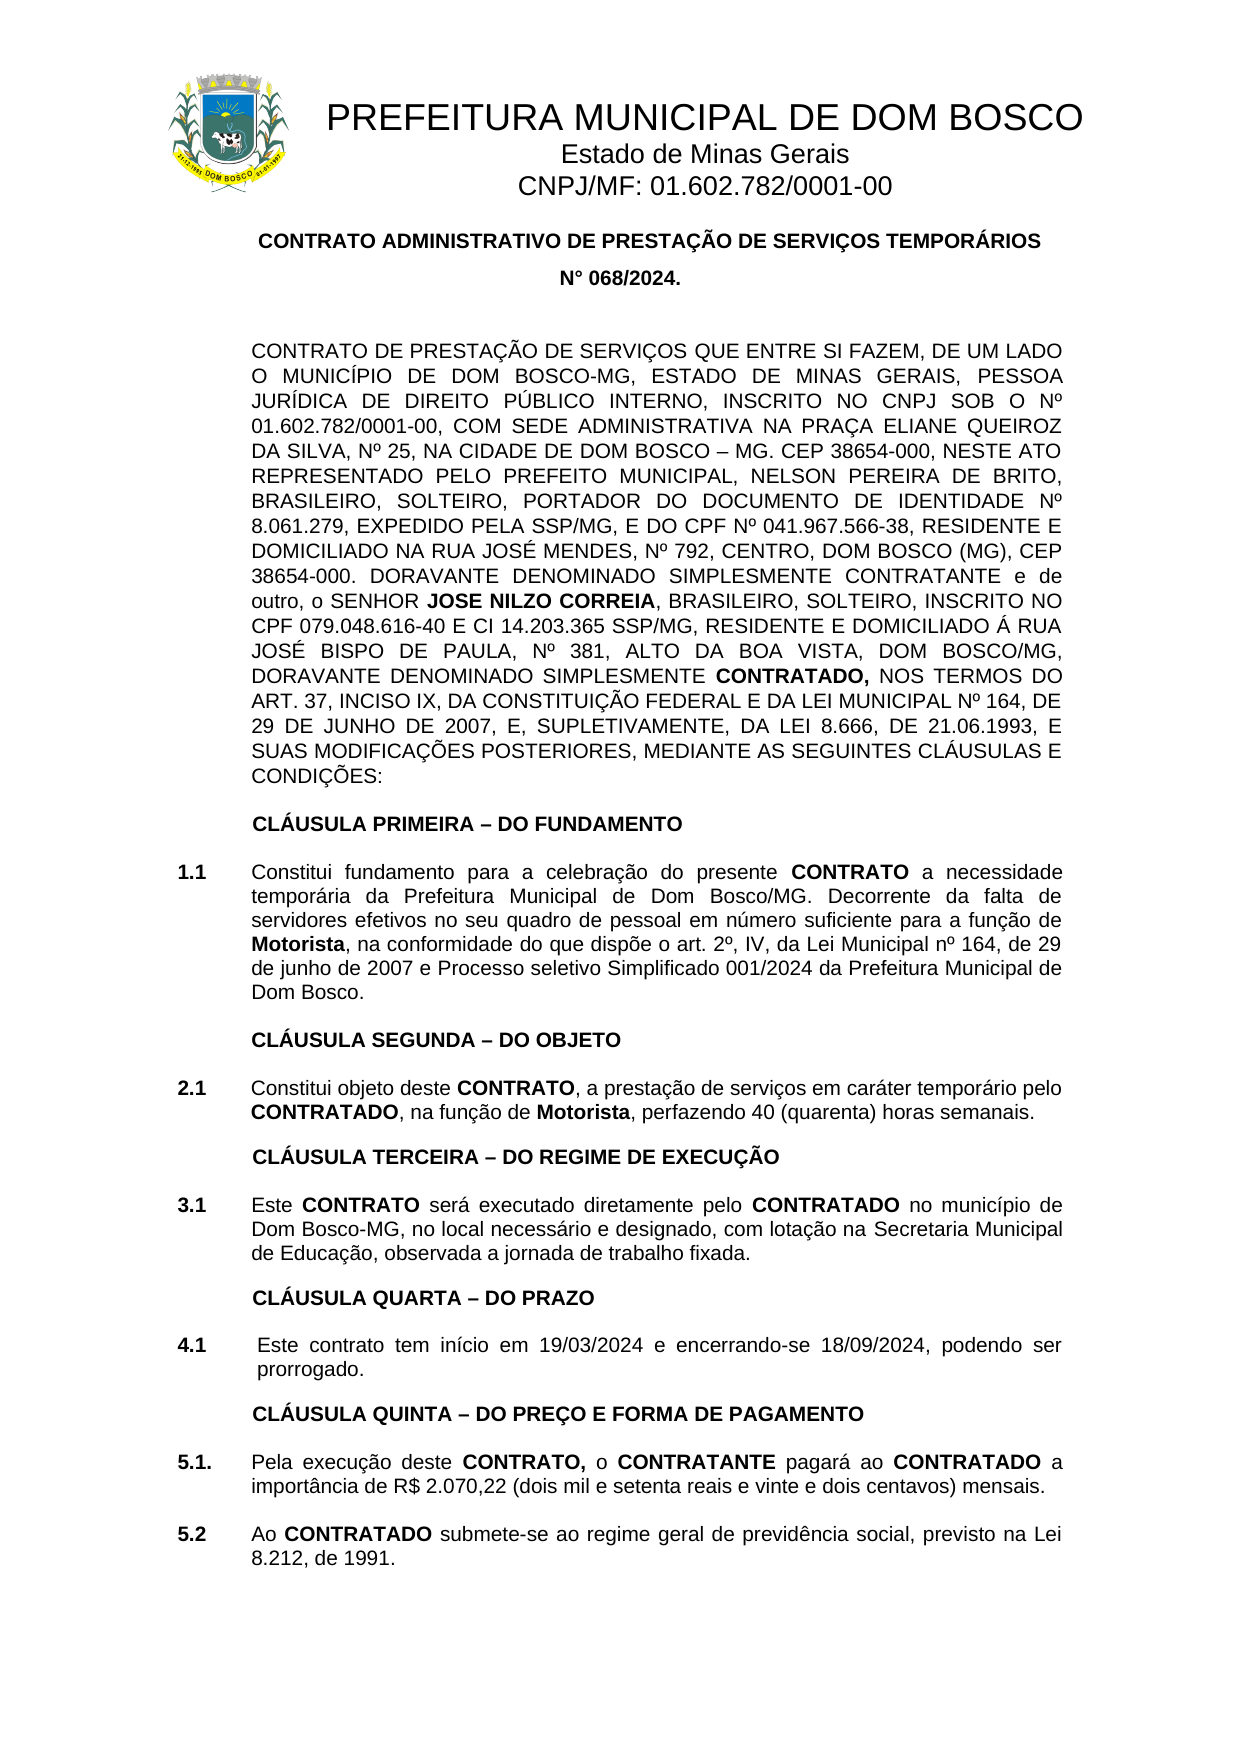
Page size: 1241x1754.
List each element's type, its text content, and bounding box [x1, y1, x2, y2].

text N° 068/2024. [177, 265, 1063, 289]
text 1.1 Constitui fundamento para a celebração do presente CONTRATO a necessidade temporária da Prefeitura Municipal de Dom Bosco/MG. Decorrente da falta de servidores efetivos no seu quadro de pessoal em número suficiente para a função de Motorista, na conformidade do que dispõe o art. 2º, IV, da Lei Municipal nº 164, de 29 de junho de 2007 e Processo seletivo Simplificado 001/2024 da Prefeitura Municipal de Dom Bosco. [177, 860, 1063, 1004]
text 5.2 Ao CONTRATADO submete-se ao regime geral de previdência social, previsto na Lei 8.212, de 1991. [177, 1522, 1063, 1570]
subtitle CLÁUSULA PRIMEIRA – DO FUNDAMENTO [177, 812, 1063, 836]
text 2.1 Constitui objeto deste CONTRATO, a prestação de serviços em caráter temporário pelo CONTRATADO, na função de Motorista, perfazendo 40 (quarenta) horas semanais. [177, 1076, 1063, 1124]
text CONTRATO ADMINISTRATIVO DE PRESTAÇÃO DE SERVIÇOS TEMPORÁRIOS [177, 229, 1063, 253]
text 4.1 Este contrato tem início em 19/03/2024 e encerrando-se 18/09/2024, podendo ser prorrogado. [177, 1333, 1063, 1381]
text 3.1 Este CONTRATO será executado diretamente pelo CONTRATADO no município de Dom Bosco-MG, no local necessário e designado, com lotação na Secretaria Municipal de Educação, observada a jornada de trabalho fixada. [177, 1193, 1063, 1264]
text CONTRATO DE PRESTAÇÃO DE SERVIÇOS QUE ENTRE SI FAZEM, DE UM LADO O MUNICÍPIO DE DOM BOSCO-MG, ESTADO DE MINAS GERAIS, PESSOA JURÍDICA DE DIREITO PÚBLICO INTERNO, INSCRITO NO CNPJ SOB O Nº 01.602.782/0001-00, COM SEDE ADMINISTRATIVA NA PRAÇA ELIANE QUEIROZ DA SILVA, Nº 25, NA CIDADE DE DOM BOSCO – MG. CEP 38654-000, NESTE ATO REPRESENTADO PELO PREFEITO MUNICIPAL, NELSON PEREIRA DE BRITO, BRASILEIRO, SOLTEIRO, PORTADOR DO DOCUMENTO DE IDENTIDADE Nº 8.061.279, EXPEDIDO PELA SSP/MG, E DO CPF Nº 041.967.566-38, RESIDENTE E DOMICILIADO NA RUA JOSÉ MENDES, Nº 792, CENTRO, DOM BOSCO (MG), CEP 38654-000. DORAVANTE DENOMINADO SIMPLESMENTE CONTRATANTE e de outro, o SENHOR JOSE NILZO CORREIA, BRASILEIRO, SOLTEIRO, INSCRITO NO CPF 079.048.616-40 E CI 14.203.365 SSP/MG, RESIDENTE E DOMICILIADO Á RUA JOSÉ BISPO DE PAULA, Nº 381, ALTO DA BOA VISTA, DOM BOSCO/MG, DORAVANTE DENOMINADO SIMPLESMENTE CONTRATADO, NOS TERMOS DO ART. 37, INCISO IX, DA CONSTITUIÇÃO FEDERAL E DA LEI MUNICIPAL Nº 164, DE 29 DE JUNHO DE 2007, E, SUPLETIVAMENTE, DA LEI 8.666, DE 21.06.1993, E SUAS MODIFICAÇÕES POSTERIORES, MEDIANTE AS SEGUINTES CLÁUSULAS E CONDIÇÕES: [251, 338, 1063, 788]
subtitle CLÁUSULA QUARTA – DO PRAZO [177, 1285, 1063, 1309]
subtitle CLÁUSULA TERCEIRA – DO REGIME DE EXECUÇÃO [177, 1145, 1063, 1169]
text CLÁUSULA SEGUNDA – DO OBJETO [177, 1028, 1063, 1052]
subtitle CLÁUSULA QUINTA – DO PREÇO E FORMA DE PAGAMENTO [177, 1402, 1063, 1426]
text 5.1. Pela execução deste CONTRATO, o CONTRATANTE pagará ao CONTRATADO a importância de R$ 2.070,22 (dois mil e setenta reais e vinte e dois centavos) mensais. [177, 1450, 1063, 1498]
